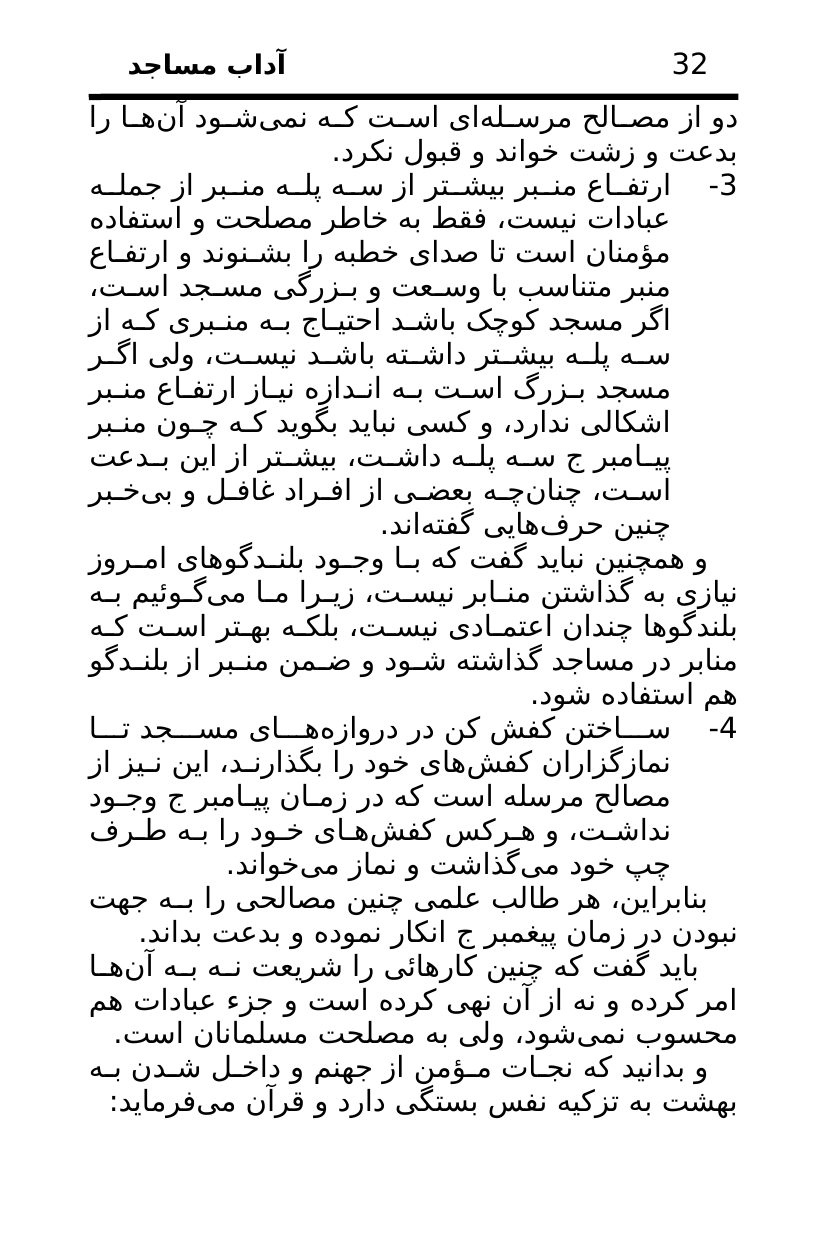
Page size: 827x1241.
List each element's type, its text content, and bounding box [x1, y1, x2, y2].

list ساختن کفش کن در دروازه‌های مسجد تا نمازگزاران کفش‌های خود را بگذارند، این نیز از مصالح مرسله است که در زمان پیامبر ج وجود نداشت، و هرکس کفش‌های خود را به طرف چپ خود می‌گذاشت و نماز می‌خواند. [89, 711, 708, 881]
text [89, 100, 738, 168]
text و بدانید که نجات مؤمن از جهنم و داخل شدن به بهشت به تزکیه نفس بستگی دارد و قرآن می‌فرماید: [89, 1051, 738, 1119]
text بنابراین، هر طالب علمی چنین مصالحی را به جهت نبودن در زمان پیغمبر ج انکار نموده و بدعت بداند. [89, 881, 738, 949]
text باید گفت که چنین کارهائی را شریعت نه به آن‌ها امر کرده و نه از آن نهی کرده است و جزء عبادات هم محسوب نمی‌شود، ولی به مصلحت مسلمانان است. [89, 949, 738, 1051]
text و همچنین نباید گفت که با وجود بلندگوهای امروز نیازی به گذاشتن منابر نیست، زیرا ما می‌گوئیم به بلندگوها چندان اعتمادی نیست، بلکه بهتر است که منابر در مساجد گذاشته شود و ضمن منبر از بلندگو هم استفاده شود. [89, 541, 738, 711]
list ارتفاع منبر بیشتر از سه پله منبر از جمله عبادات نیست، فقط به خاطر مصلحت و استفاده مؤمنان است تا صدای خطبه را بشنوند و ارتفاع منبر متناسب با وسعت و بزرگی مسجد است، اگر مسجد کوچک باشد احتیاج به منبری که از سه پله بیشتر داشته باشد نیست، ولی اگر مسجد بزرگ است به اندازه نیاز ارتفاع منبر اشکالی ندارد، و کسی نباید بگوید که چون منبر پیامبر ج سه پله داشت، بیشتر از این بدعت است، چنان‌چه بعضی از افراد غافل و بی‌خبر چنین حرف‌هایی گفته‌اند. [89, 168, 708, 541]
